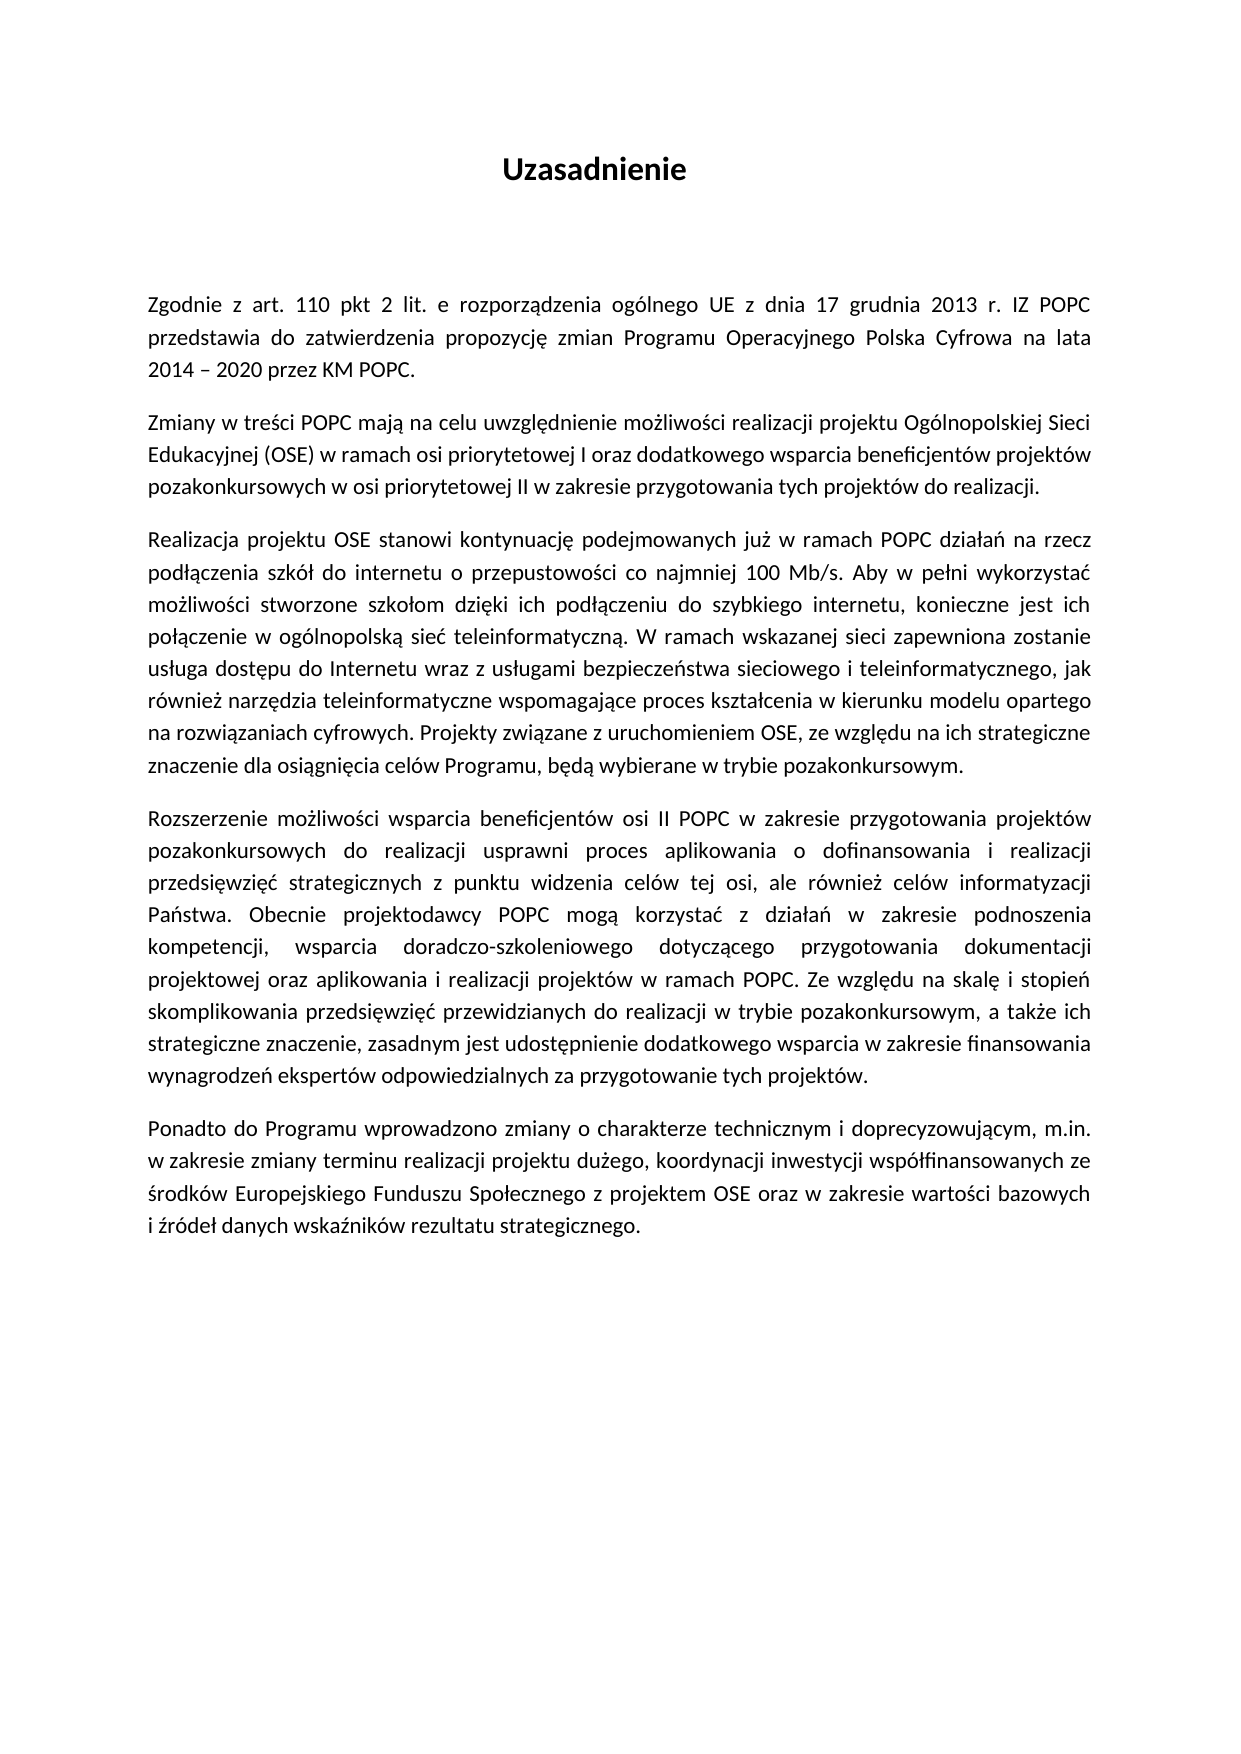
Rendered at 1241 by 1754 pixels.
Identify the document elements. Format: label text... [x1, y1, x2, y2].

text Realizacja projektu OSE stanowi kontynuację podejmowanych już w ramach POPC działań na rzecz podłączenia szkół do internetu o przepustowości co najmniej 100 Mb/s. Aby w pełni wykorzystać możliwości stworzone szkołom dzięki ich podłączeniu do szybkiego internetu, konieczne jest ich połączenie w ogólnopolską sieć teleinformatyczną. W ramach wskazanej sieci zapewniona zostanie usługa dostępu do Internetu wraz z usługami bezpieczeństwa sieciowego i teleinformatycznego, jak również narzędzia teleinformatyczne wspomagające proces kształcenia w kierunku modelu opartego na rozwiązaniach cyfrowych. Projekty związane z uruchomieniem OSE, ze względu na ich strategiczne znaczenie dla osiągnięcia celów Programu, będą wybierane w trybie pozakonkursowym. [148, 525, 1093, 779]
text Uzasadnienie [502, 148, 1093, 188]
text Zgodnie z art. 110 pkt 2 lit. e rozporządzenia ogólnego UE z dnia 17 grudnia 2013 r. IZ POPC przedstawia do zatwierdzenia propozycję zmian Programu Operacyjnego Polska Cyfrowa na lata 2014 – 2020 przez KM POPC. [148, 291, 1093, 383]
text Zmiany w treści POPC mają na celu uwzględnienie możliwości realizacji projektu Ogólnopolskiej Sieci Edukacyjnej (OSE) w ramach osi priorytetowej I oraz dodatkowego wsparcia beneficjentów projektów pozakonkursowych w osi priorytetowej II w zakresie przygotowania tych projektów do realizacji. [148, 408, 1093, 500]
text Ponadto do Programu wprowadzono zmiany o charakterze technicznym i doprecyzowującym, m.in. w zakresie zmiany terminu realizacji projektu dużego, koordynacji inwestycji współfinansowanych ze środków Europejskiego Funduszu Społecznego z projektem OSE oraz w zakresie wartości bazowych i źródeł danych wskaźników rezultatu strategicznego. [148, 1114, 1093, 1239]
text Rozszerzenie możliwości wsparcia beneficjentów osi II POPC w zakresie przygotowania projektów pozakonkursowych do realizacji usprawni proces aplikowania o dofinansowania i realizacji przedsięwzięć strategicznych z punktu widzenia celów tej osi, ale również celów informatyzacji Państwa. Obecnie projektodawcy POPC mogą korzystać z działań w zakresie podnoszenia kompetencji, wsparcia doradczo-szkoleniowego dotyczącego przygotowania dokumentacji projektowej oraz aplikowania i realizacji projektów w ramach POPC. Ze względu na skalę i stopień skomplikowania przedsięwzięć przewidzianych do realizacji w trybie pozakonkursowym, a także ich strategiczne znaczenie, zasadnym jest udostępnienie dodatkowego wsparcia w zakresie finansowania wynagrodzeń ekspertów odpowiedzialnych za przygotowanie tych projektów. [148, 804, 1093, 1089]
